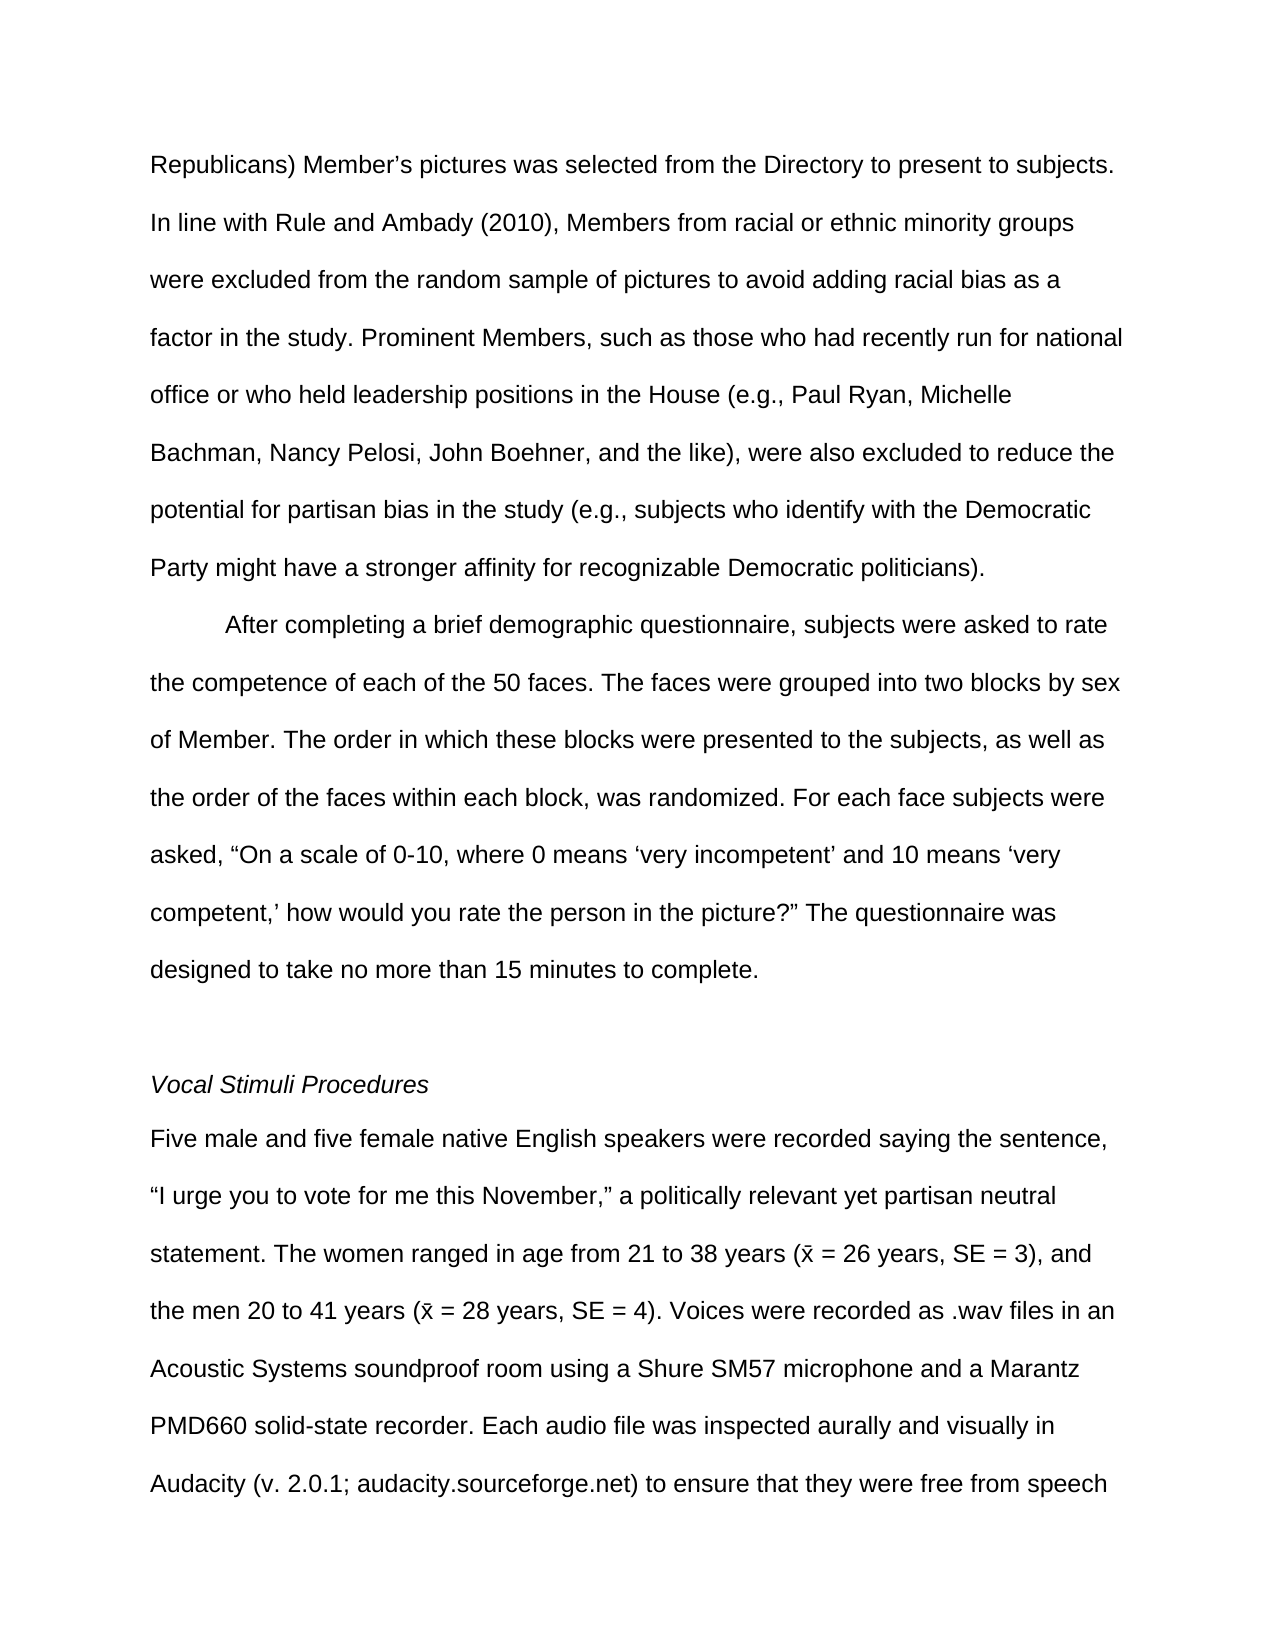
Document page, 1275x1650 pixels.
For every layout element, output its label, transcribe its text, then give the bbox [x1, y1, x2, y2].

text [150, 1124, 1125, 1498]
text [150, 150, 1125, 581]
text Vocal Stimuli Procedures [150, 1070, 1125, 1099]
text After completing a brief demographic questionnaire, subjects were asked to rate the competence of each of the 50 faces. The faces were grouped into two blocks by sex of Member. The order in which these blocks were presented to the subjects, as well as the order of the faces within each block, was randomized. For each face subjects were asked, “On a scale of 0-10, where 0 means ‘very incompetent’ and 10 means ‘very competent,’ how would you rate the person in the picture?” The questionnaire was designed to take no more than 15 minutes to complete. [150, 610, 1125, 984]
